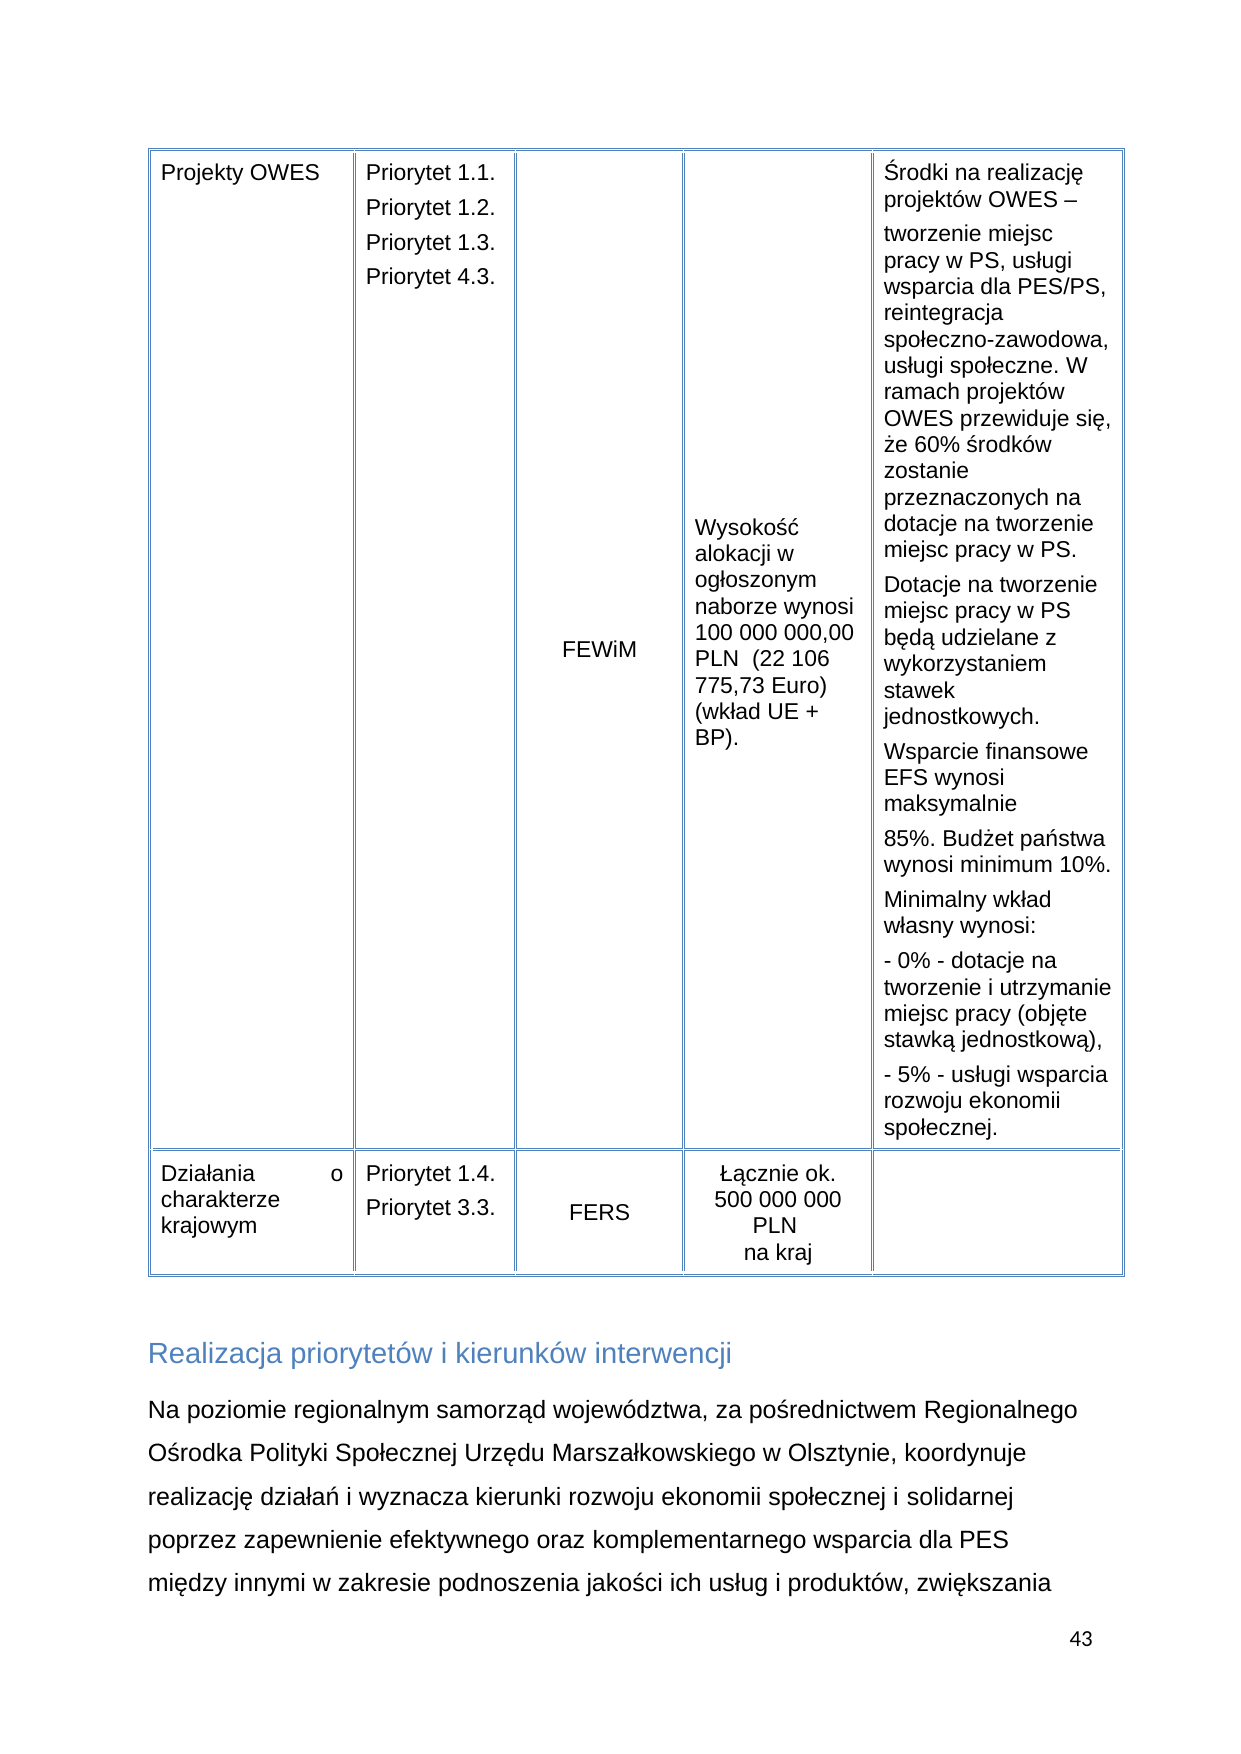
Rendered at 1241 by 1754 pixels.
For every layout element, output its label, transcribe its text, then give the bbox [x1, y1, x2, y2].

table_cell Wysokość alokacji w ogłoszonym naborze wynosi 100 000 000,00 PLN (22 106 775,73 Euro) (wkład UE + BP). [683, 151, 872, 1148]
table_cell Działania o charakterze krajowym [149, 1148, 354, 1273]
table_cell Projekty OWES [151, 151, 354, 1148]
table_cell FEWiM [516, 151, 683, 1148]
table_cell Środki na realizację projektów OWES – tworzenie miejsc pracy w PS, usługi wsparcia dla PES/PS, reintegracja społeczno-zawodowa, usługi społeczne. W ramach projektów OWES przewiduje się, że 60% środków zostanie przeznaczonych na dotacje na tworzenie miejsc pracy w PS. Dotacje na tworzenie miejsc pracy w PS będą udzielane z wykorzystaniem stawek jednostkowych. Wsparcie finansowe EFS wynosi maksymalnie 85%. Budżet państwa wynosi minimum 10%. Minimalny wkład własny wynosi: - 0% - dotacje na tworzenie i utrzymanie miejsc pracy (objęte stawką jednostkową), - 5% - usługi wsparcia rozwoju ekonomii społecznej. [872, 151, 1122, 1148]
table_cell Łącznie ok. 500 000 000 PLN na kraj [683, 1151, 872, 1273]
table_cell FERS [516, 1151, 683, 1273]
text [148, 1395, 1092, 1597]
text Realizacja priorytetów i kierunków interwencji [148, 1336, 1092, 1369]
table_cell [872, 1148, 1123, 1273]
table_cell Priorytet 1.1. Priorytet 1.2. Priorytet 1.3. Priorytet 4.3. [354, 149, 516, 1148]
table_cell Priorytet 1.4. Priorytet 3.3. [354, 1148, 516, 1273]
